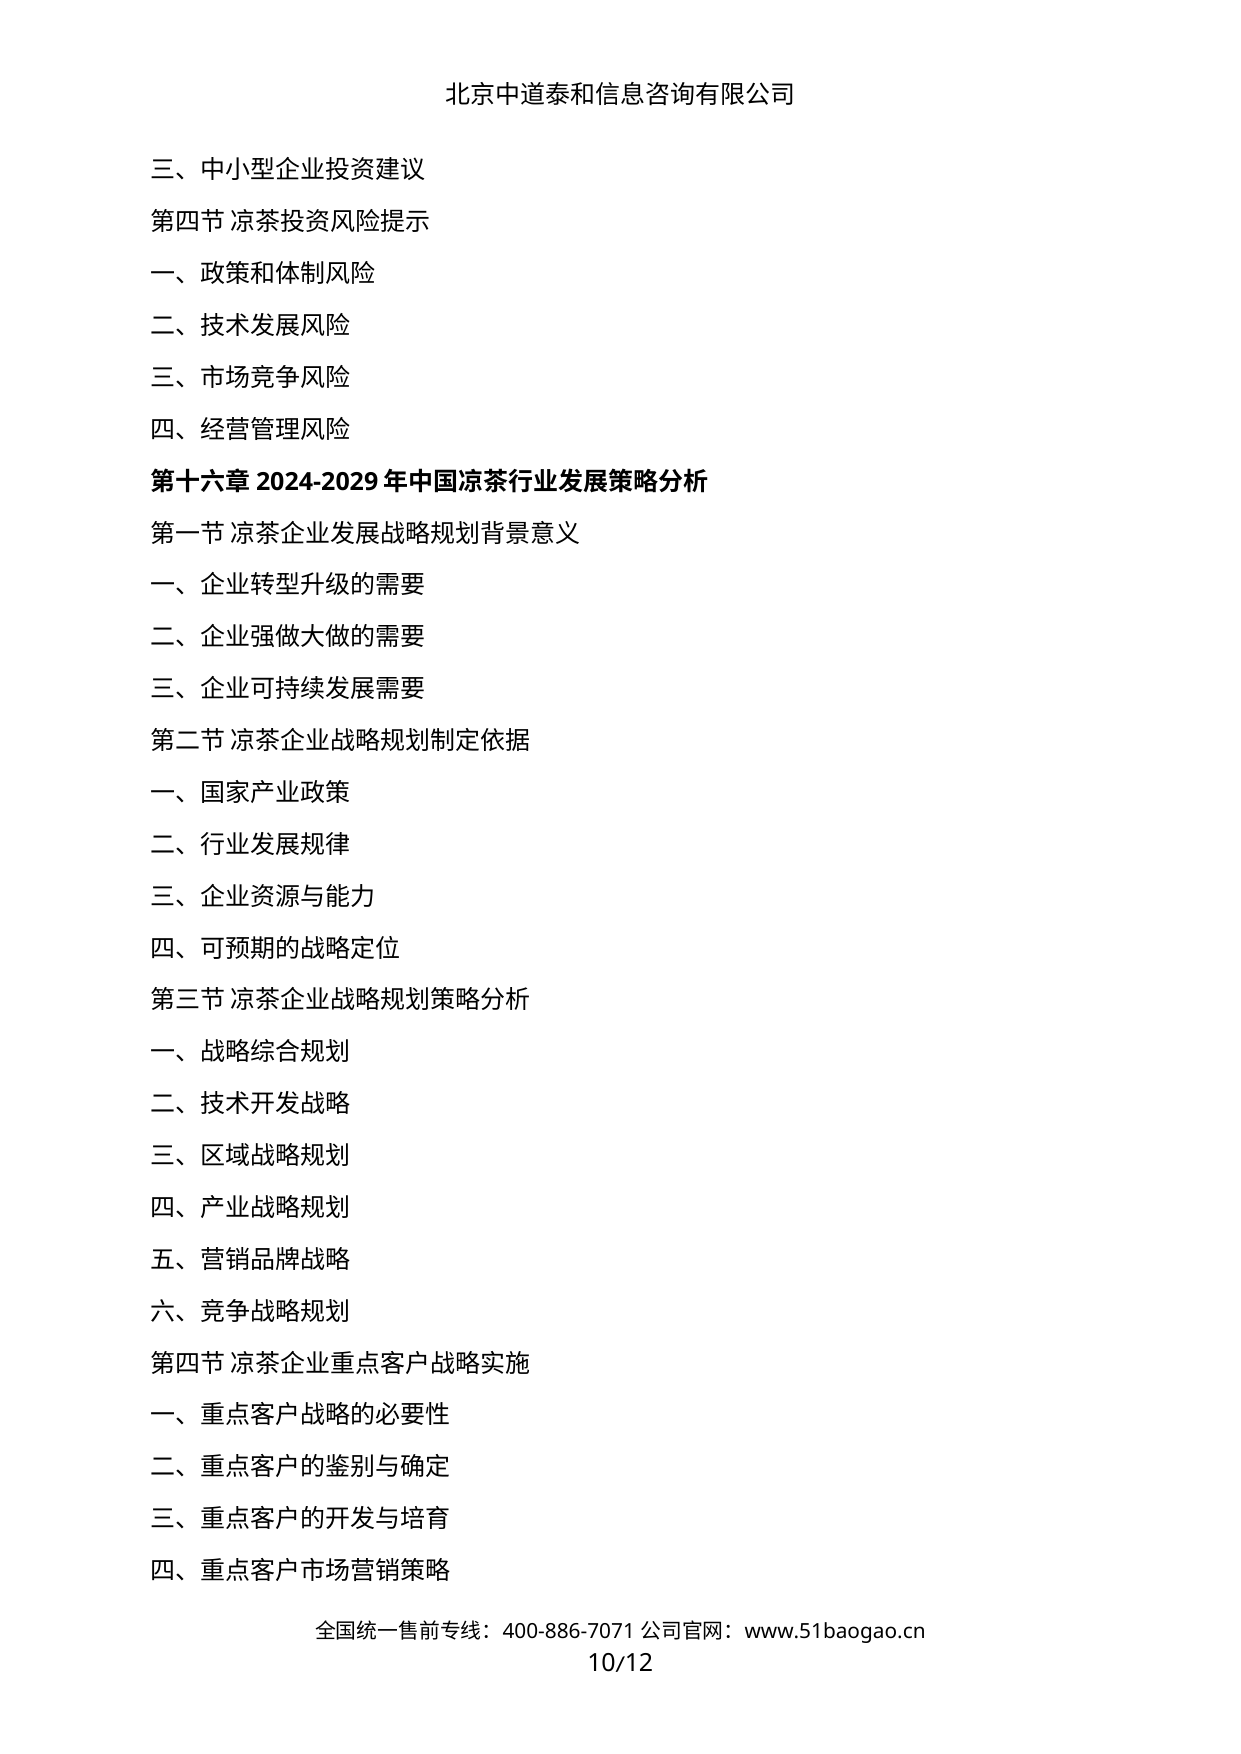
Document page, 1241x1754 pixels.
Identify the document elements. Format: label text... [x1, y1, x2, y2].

text 第四节 凉茶企业重点客户战略实施 [150, 1343, 1090, 1379]
text 二、企业强做大做的需要 [150, 617, 1090, 653]
text 第四节 凉茶投资风险提示 [150, 202, 1090, 238]
text 第十六章 2024-2029年中国凉茶行业发展策略分析 [150, 461, 1090, 497]
text 三、重点客户的开发与培育 [150, 1499, 1090, 1535]
text 三、市场竞争风险 [150, 357, 1090, 394]
text 三、区域战略规划 [150, 1136, 1090, 1172]
text 五、营销品牌战略 [150, 1239, 1090, 1276]
text 一、重点客户战略的必要性 [150, 1395, 1090, 1431]
text 一、国家产业政策 [150, 772, 1090, 809]
text 二、行业发展规律 [150, 824, 1090, 861]
text 六、竞争战略规划 [150, 1291, 1090, 1327]
text 第三节 凉茶企业战略规划策略分析 [150, 980, 1090, 1016]
text 一、战略综合规划 [150, 1032, 1090, 1068]
text 四、可预期的战略定位 [150, 928, 1090, 964]
text 第二节 凉茶企业战略规划制定依据 [150, 721, 1090, 757]
text 一、政策和体制风险 [150, 254, 1090, 290]
text 三、企业资源与能力 [150, 876, 1090, 912]
text 二、技术开发战略 [150, 1084, 1090, 1120]
text 四、产业战略规划 [150, 1187, 1090, 1224]
text 四、重点客户市场营销策略 [150, 1551, 1090, 1587]
text 一、企业转型升级的需要 [150, 565, 1090, 601]
text 三、企业可持续发展需要 [150, 669, 1090, 705]
text 三、中小型企业投资建议 [150, 150, 1090, 186]
text 二、重点客户的鉴别与确定 [150, 1447, 1090, 1483]
text 二、技术发展风险 [150, 306, 1090, 342]
text 四、经营管理风险 [150, 409, 1090, 446]
text 第一节 凉茶企业发展战略规划背景意义 [150, 513, 1090, 549]
